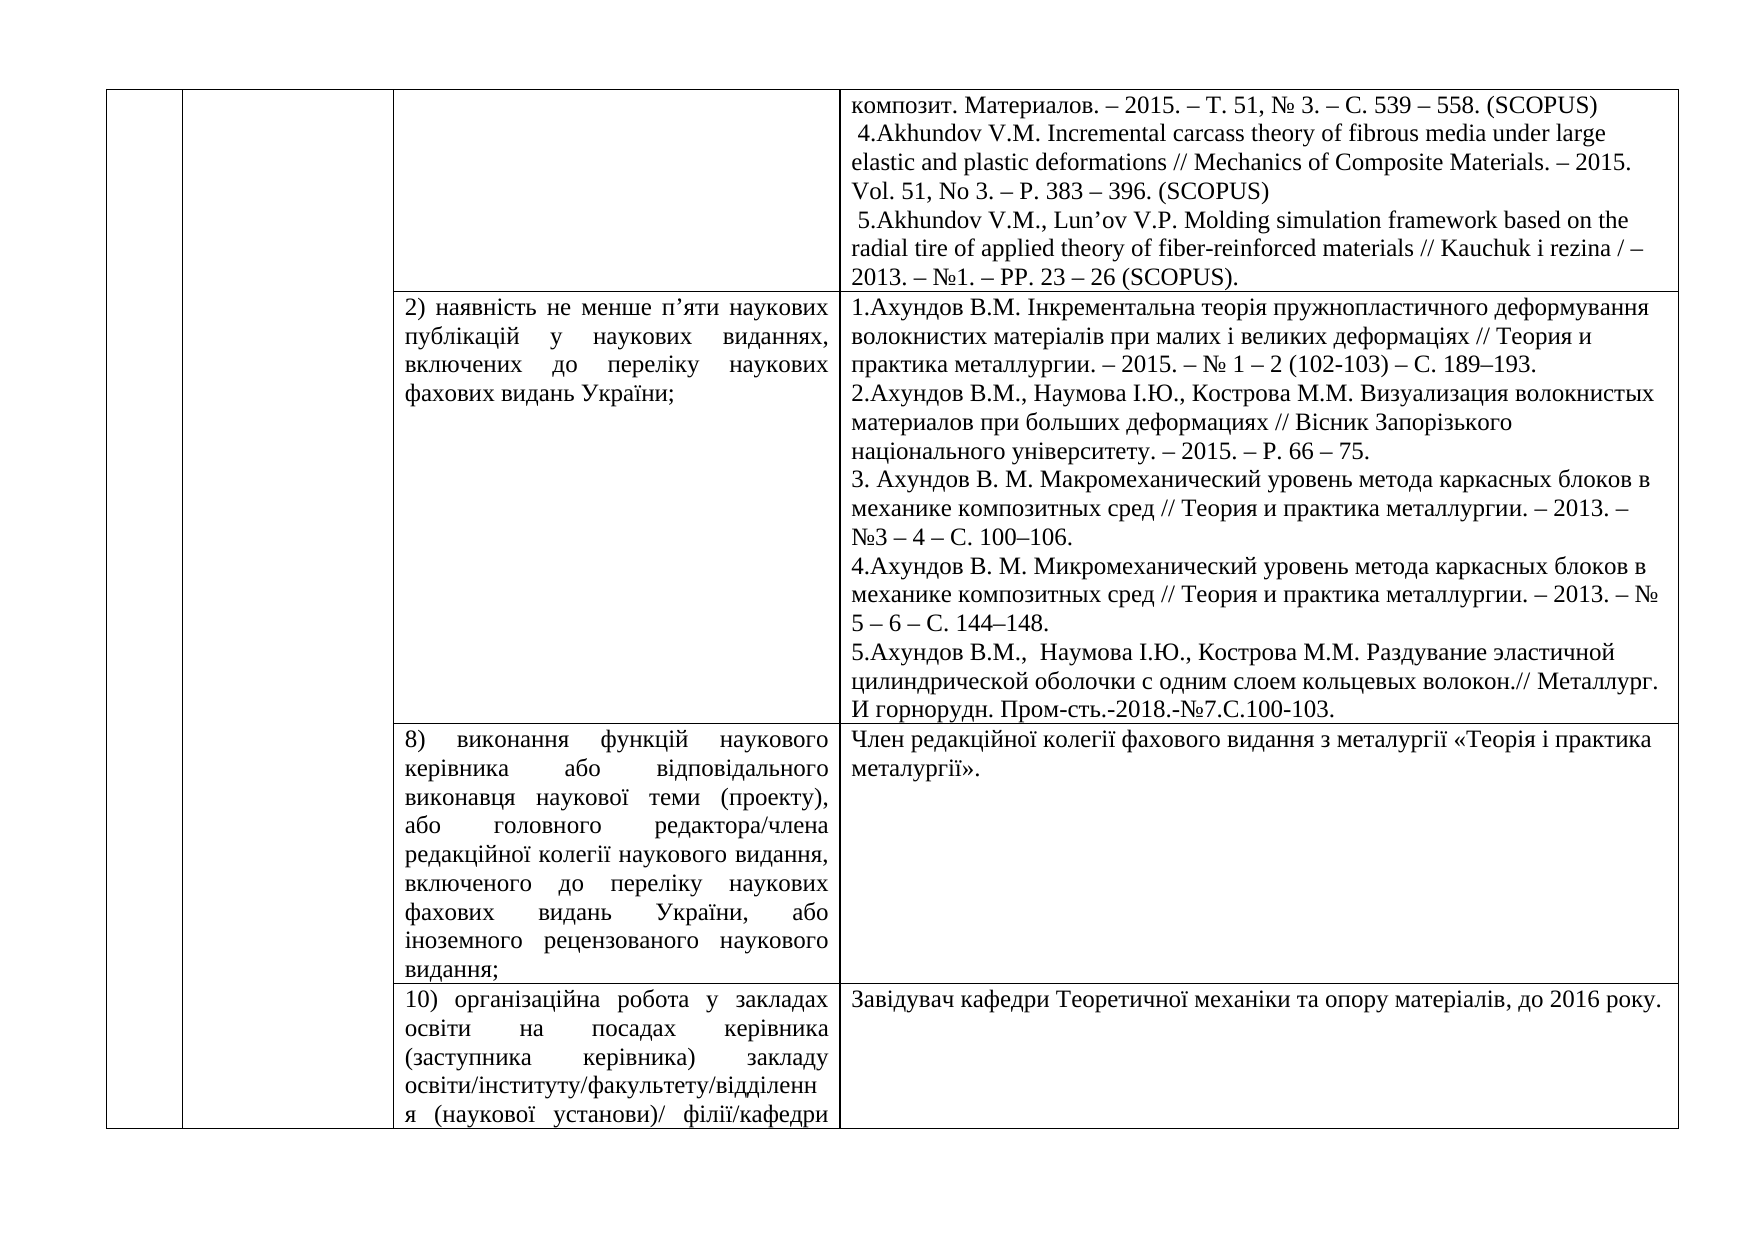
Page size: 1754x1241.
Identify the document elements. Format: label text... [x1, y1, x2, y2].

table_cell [841, 984, 1678, 1128]
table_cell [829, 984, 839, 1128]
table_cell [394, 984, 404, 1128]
table_cell Член редакційної колегії фахового видання з металургії «Теорія і практика металургії». [841, 724, 1678, 983]
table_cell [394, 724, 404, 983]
table_cell 2 [107, 90, 182, 1128]
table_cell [183, 90, 393, 1128]
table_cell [394, 90, 839, 291]
table_cell 1.Ахундов В.М. Інкрементальна теорія пружнопластичного деформування волокнистих матеріалів при малих і великих деформаціях // Теория и практика металлургии. – 2015. – № 1 – 2 (102-103) – С. 189–193. 2.Ахундов В.М., Наумова І.Ю., Кострова М.М. Визуализация волокнистых материалов при больших деформациях // Вісник Запорізького національного університету. – 2015. – P. 66 – 75. 3. Ахундов В. М. Макромеханический уровень метода каркасных блоков в механике композитных сред // Теория и практика металлургии. – 2013. – №3 – 4 – С. 100–106. 4.Ахундов В. М. Микромеханический уровень метода каркасных блоков в механике композитных сред // Теория и практика металлургии. – 2013. – № 5 – 6 – С. 144–148. 5.Ахундов В.М., Наумова І.Ю., Кострова М.М. Раздувание эластичной цилиндрической оболочки с одним слоем кольцевых волокон.// Металлург. И горнорудн. Пром-сть.-2018.-№7.С.100-103. [841, 292, 1678, 723]
table_cell 2) наявність не менше п’яти наукових публікацій у наукових виданнях, включених до переліку наукових фахових видань України; [394, 292, 839, 723]
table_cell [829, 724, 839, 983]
